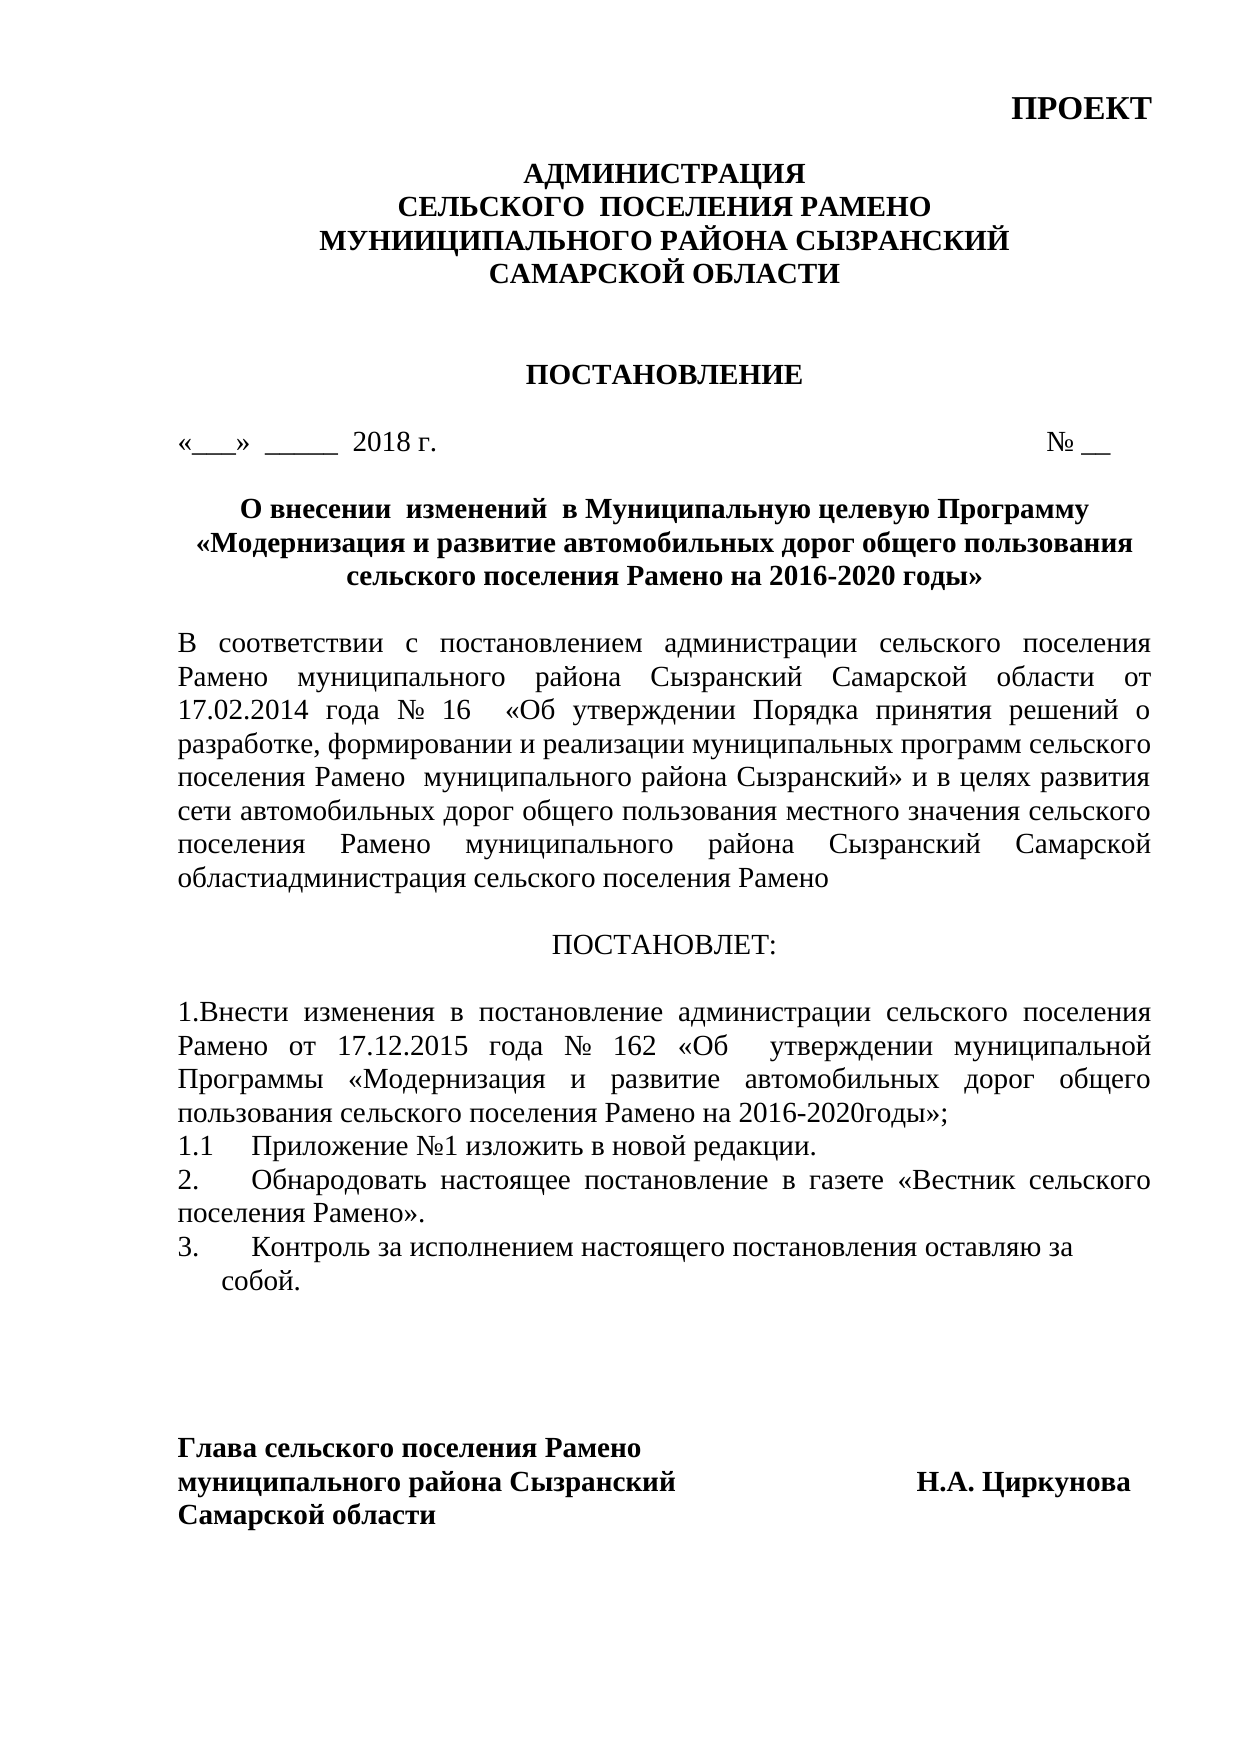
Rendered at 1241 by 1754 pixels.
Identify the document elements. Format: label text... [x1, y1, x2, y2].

list Обнародовать настоящее постановление в газете «Вестник сельского поселения Рамено». [177, 1162, 1152, 1229]
text О внесении изменений в Муниципальную целевую Программу «Модернизация и развитие автомобильных дорог общего пользования сельского поселения Рамено на 2016-2020 годы» [177, 491, 1152, 592]
text ПРОЕКТ [177, 89, 1152, 127]
text СЕЛЬСКОГО ПОСЕЛЕНИЯ РАМЕНО [177, 189, 1152, 223]
text ПОСТАНОВЛЕНИЕ [177, 357, 1152, 391]
text собой. [177, 1263, 1152, 1296]
list Контроль за исполнением настоящего постановления оставляю за [177, 1229, 1152, 1263]
text «___» _____ 2018 г. № __ [177, 424, 1152, 458]
text САМАРСКОЙ ОБЛАСТИ [177, 256, 1152, 290]
text 1.Внести изменения в постановление администрации сельского поселения Рамено от 17.12.2015 года № 162 «Об утверждении муниципальной Программы «Модернизация и развитие автомобильных дорог общего пользования сельского поселения Рамено на 2016-2020годы»; [177, 994, 1152, 1128]
text Самарской области [177, 1497, 1152, 1531]
text МУНИИЦИПАЛЬНОГО РАЙОНА СЫЗРАНСКИЙ [177, 223, 1152, 256]
text муниципального района Сызранский Н.А. Циркунова [177, 1464, 1152, 1497]
text В соответствии с постановлением администрации сельского поселения Рамено муниципального района Сызранский Самарской области от 17.02.2014 года № 16 «Об утверждении Порядка принятия решений о разработке, формировании и реализации муниципальных программ сельского поселения Рамено муниципального района Сызранский» и в целях развития сети автомобильных дорог общего пользования местного значения сельского поселения Рамено муниципального района Сызранский Самарской областиадминистрация сельского поселения Рамено [177, 625, 1152, 894]
text АДМИНИСТРАЦИЯ [177, 156, 1152, 189]
list Приложение №1 изложить в новой редакции. [177, 1128, 1152, 1162]
text Глава сельского поселения Рамено [177, 1430, 1152, 1464]
text ПОСТАНОВЛЕТ: [177, 927, 1152, 961]
